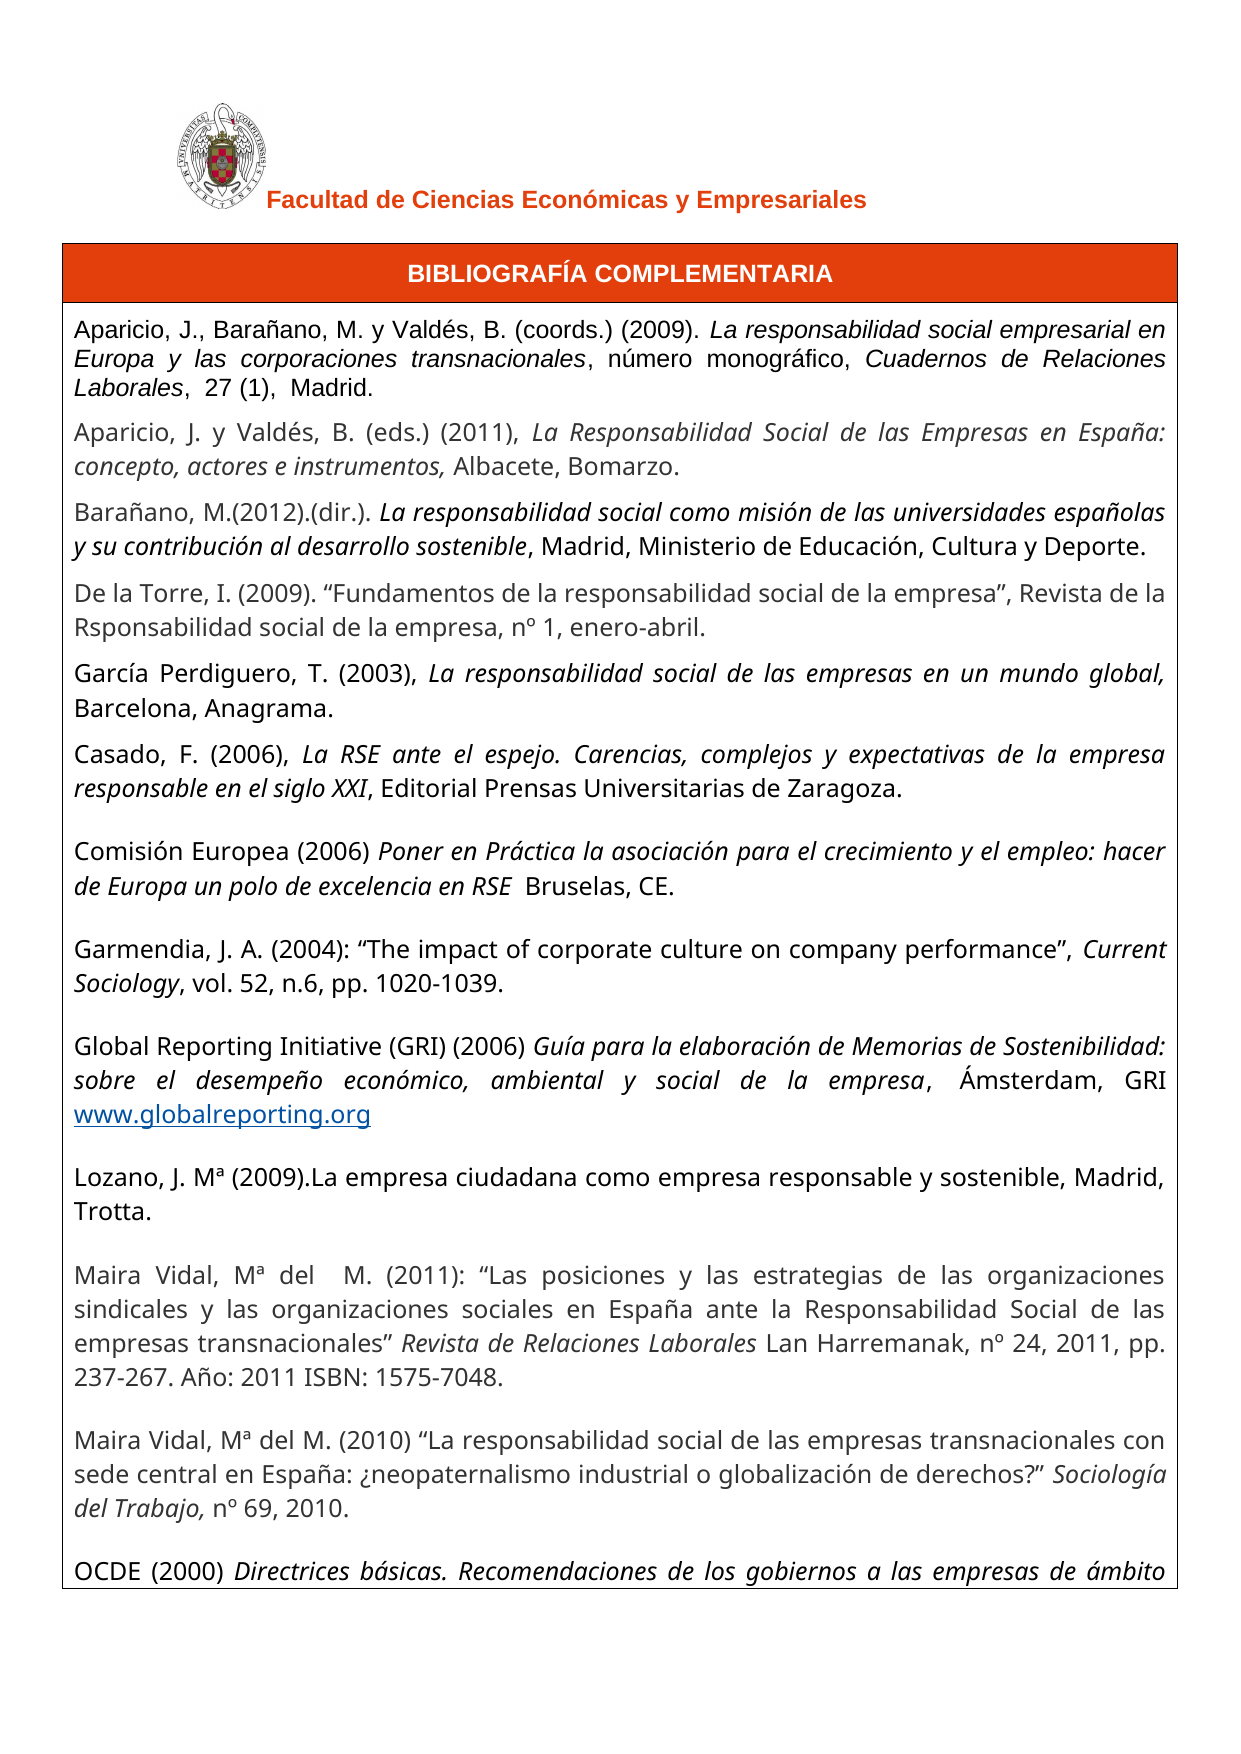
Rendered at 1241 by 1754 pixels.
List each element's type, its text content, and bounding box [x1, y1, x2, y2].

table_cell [63, 303, 1177, 1588]
table_cell BIBLIOGRAFÍA COMPLEMENTARIA [63, 244, 1177, 302]
